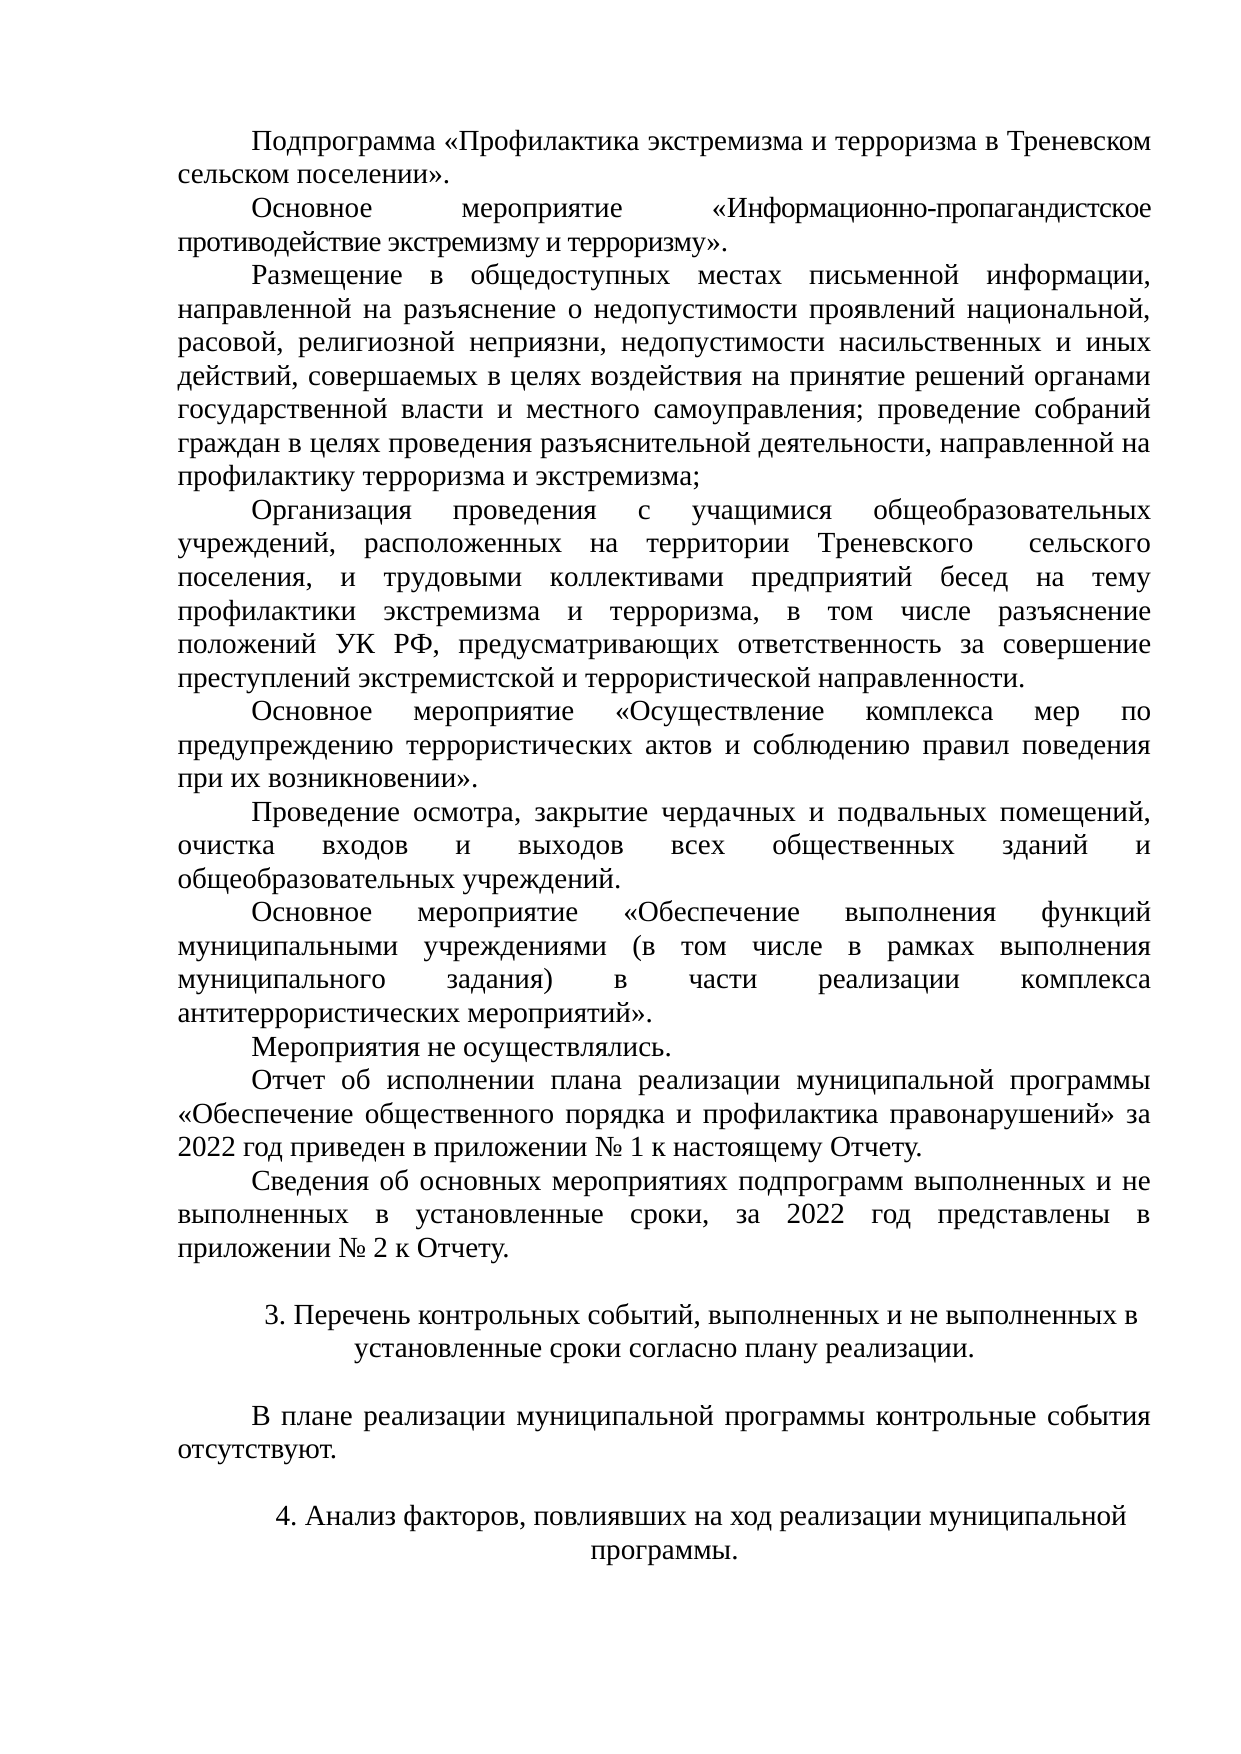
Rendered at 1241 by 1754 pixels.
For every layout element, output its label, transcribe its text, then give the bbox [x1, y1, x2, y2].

text Основное мероприятие «Осуществление комплекса мер по предупреждению террористических актов и соблюдению правил поведения при их возникновении». [177, 693, 1152, 794]
text 3. Перечень контрольных событий, выполненных и не выполненных в установленные сроки согласно плану реализации. [177, 1297, 1152, 1364]
text В плане реализации муниципальной программы контрольные события отсутствуют. [177, 1398, 1152, 1465]
text Основное мероприятие «Обеспечение выполнения функций муниципальными учреждениями (в том числе в рамках выполнения муниципального задания) в части реализации комплекса антитеррористических мероприятий». [177, 894, 1152, 1029]
text Подпрограмма «Профилактика экстремизма и терроризма в Треневском сельском поселении». [177, 123, 1152, 190]
text 4. Анализ факторов, повлиявших на ход реализации муниципальной программы. [177, 1498, 1152, 1565]
text Мероприятия не осуществлялись. [177, 1029, 1152, 1062]
text Организация проведения с учащимися общеобразовательных учреждений, расположенных на территории Треневского сельского поселения, и трудовыми коллективами предприятий бесед на тему профилактики экстремизма и терроризма, в том числе разъяснение положений УК РФ, предусматривающих ответственность за совершение преступлений экстремистской и террористической направленности. [177, 492, 1152, 693]
text Размещение в общедоступных местах письменной информации, направленной на разъяснение о недопустимости проявлений национальной, расовой, религиозной неприязни, недопустимости насильственных и иных действий, совершаемых в целях воздействия на принятие решений органами государственной власти и местного самоуправления; проведение собраний граждан в целях проведения разъяснительной деятельности, направленной на профилактику терроризма и экстремизма; [177, 257, 1152, 492]
text Сведения об основных мероприятиях подпрограмм выполненных и не выполненных в установленные сроки, за 2022 год представлены в приложении № 2 к Отчету. [177, 1163, 1152, 1263]
text Основное мероприятие «Информационно-пропагандистское противодействие экстремизму и терроризму». [177, 190, 1152, 257]
text Проведение осмотра, закрытие чердачных и подвальных помещений, очистка входов и выходов всех общественных зданий и общеобразовательных учреждений. [177, 794, 1152, 894]
text Отчет об исполнении плана реализации муниципальной программы «Обеспечение общественного порядка и профилактика правонарушений» за 2022 год приведен в приложении № 1 к настоящему Отчету. [177, 1062, 1152, 1163]
